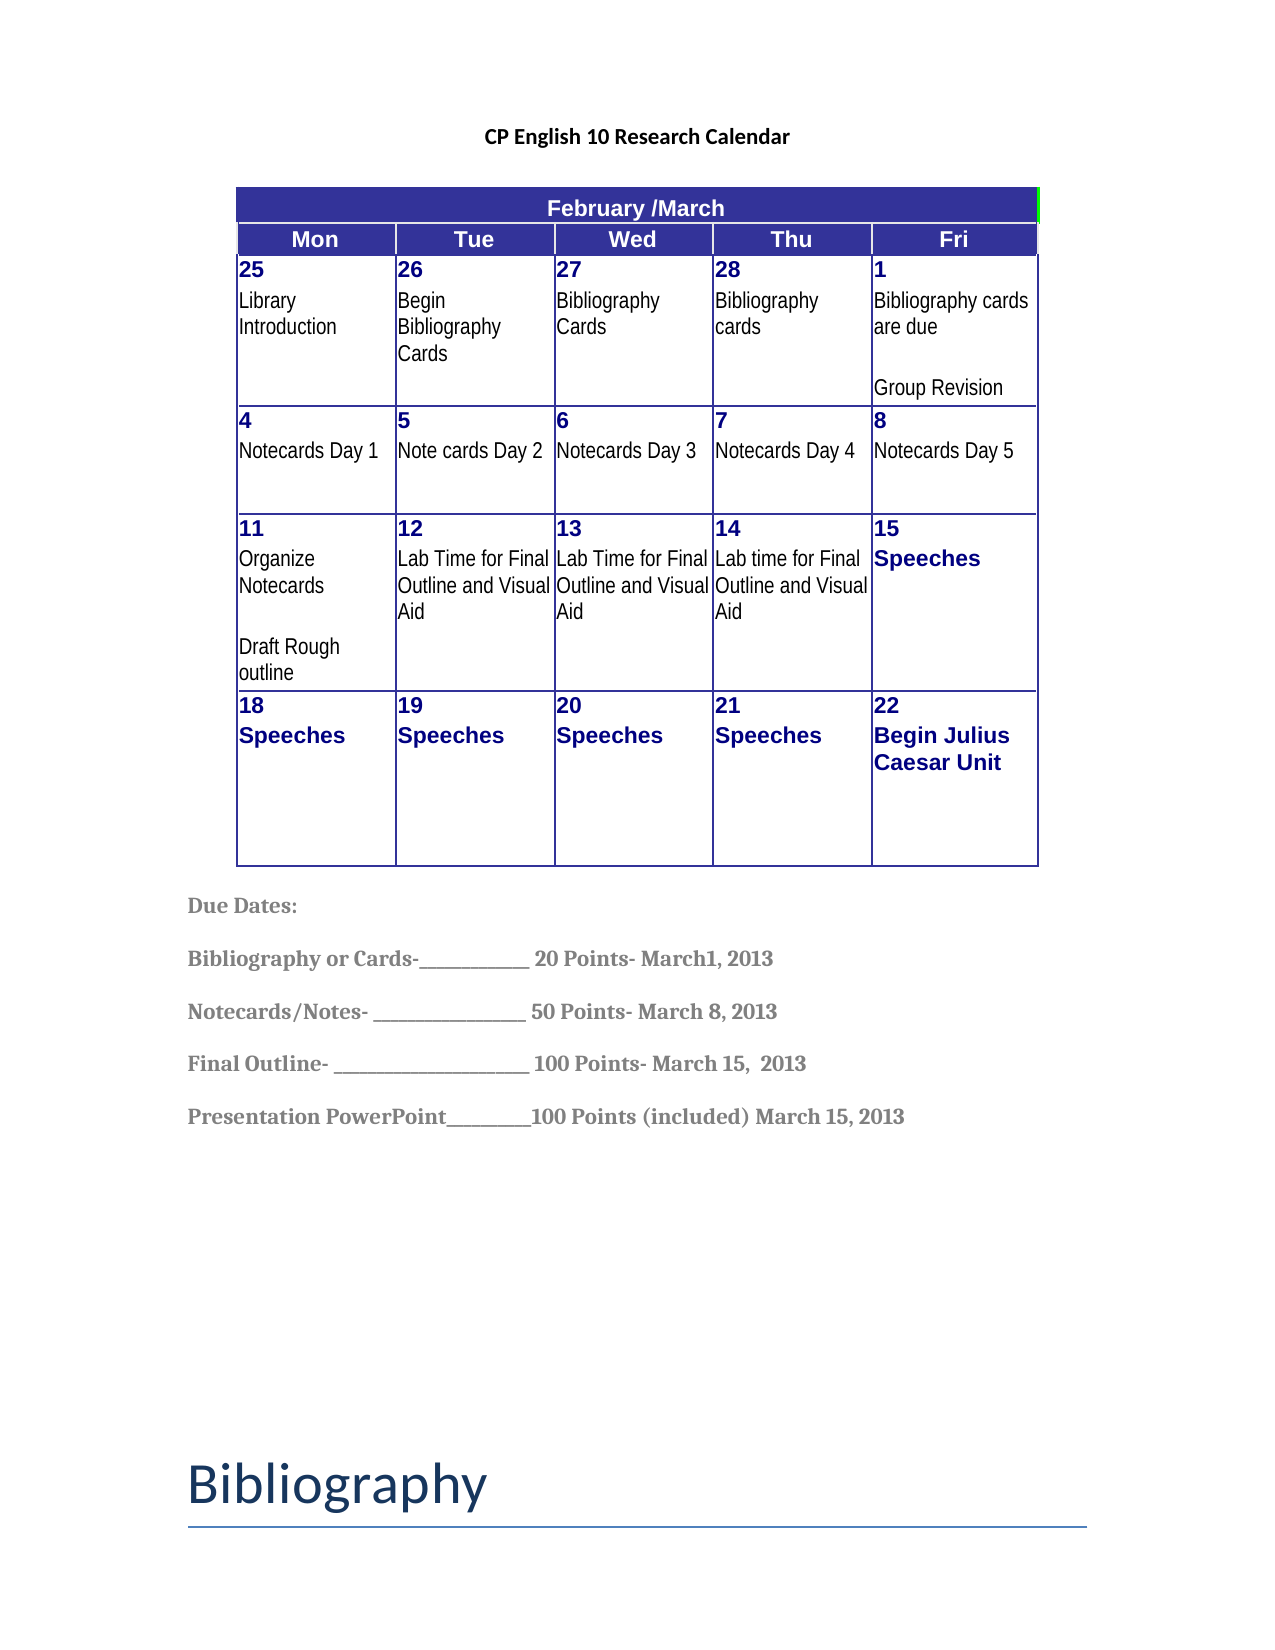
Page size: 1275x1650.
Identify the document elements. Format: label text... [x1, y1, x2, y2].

subtitle CP English 10 Research Calendar [187, 122, 1087, 150]
table_cell 19 Speeches [397, 692, 554, 864]
table_cell 26 Begin Bibliography Cards [397, 256, 554, 405]
table_cell 27 Bibliography Cards [556, 256, 712, 405]
table_cell 4 Notecards Day 1 [238, 405, 395, 513]
table_cell Wed [556, 224, 712, 254]
table_cell 20 Speeches [556, 692, 712, 864]
table_cell Fri [873, 222, 1037, 254]
table_cell 14 Lab time for Final Outline and Visual Aid [714, 515, 871, 689]
text Final Outline- _______________________ 100 Points- March 15, 2013 [187, 1051, 1087, 1077]
table_cell 22 Begin Julius Caesar Unit [873, 690, 1037, 864]
text Notecards/Notes- __________________ 50 Points- March 8, 2013 [187, 998, 1087, 1025]
table_cell 15 Speeches [873, 513, 1037, 689]
table_cell 11 Organize Notecards Draft Rough outline [238, 513, 395, 689]
text Due Dates: [187, 893, 1087, 919]
table_cell 13 Lab Time for Final Outline and Visual Aid [556, 515, 712, 689]
text Presentation PowerPoint__________100 Points (included) March 15, 2013 [187, 1104, 1087, 1130]
table_cell 5 Note cards Day 2 [397, 407, 554, 513]
table_cell 1 Bibliography cards are due Group Revision [873, 254, 1037, 405]
table_cell 21 Speeches [714, 692, 871, 864]
table_cell 6 Notecards Day 3 [556, 407, 712, 513]
table_cell Mon [238, 224, 395, 254]
table_header February /March [239, 190, 1037, 222]
table_cell 25 Library Introduction [238, 254, 395, 405]
table_cell Tue [397, 224, 554, 254]
title Bibliography [187, 1446, 1087, 1528]
table_cell 7 Notecards Day 4 [714, 407, 871, 513]
table_cell 18 Speeches [238, 690, 395, 864]
table_cell Thu [714, 224, 871, 254]
table_cell 28 Bibliography cards [714, 256, 871, 405]
table_cell 8 Notecards Day 5 [873, 405, 1037, 513]
table_cell 12 Lab Time for Final Outline and Visual Aid [397, 515, 554, 689]
text Bibliography or Cards-_____________ 20 Points- March1, 2013 [187, 946, 1087, 972]
